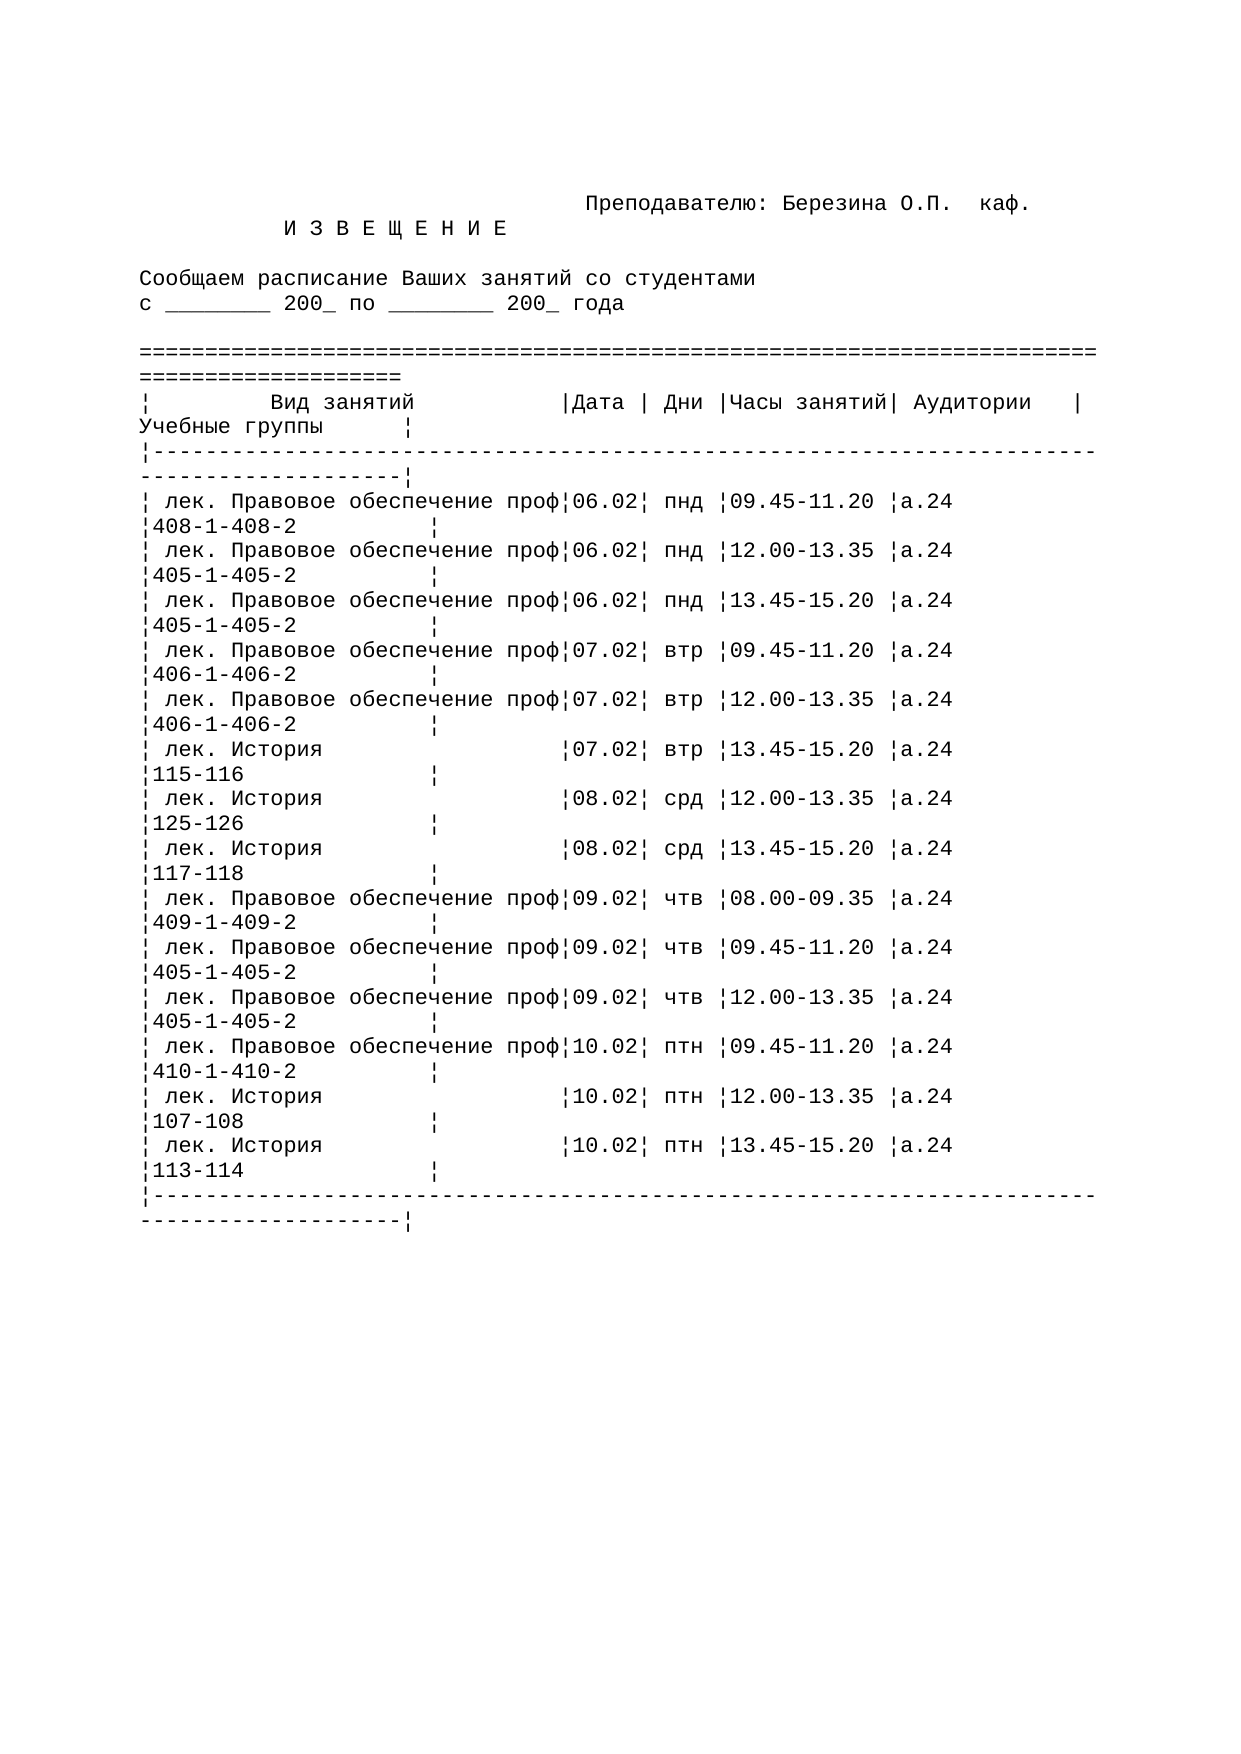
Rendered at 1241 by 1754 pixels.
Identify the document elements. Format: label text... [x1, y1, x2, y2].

text ¦--------------------------------------------------------------------------------------------¦ [139, 440, 1101, 490]
text с ________ 200_ по ________ 200_ года [139, 292, 1101, 316]
text ¦ лек. Правовое обеспечение проф¦09.02¦ чтв ¦09.45-11.20 ¦а.24 ¦405-1-405-2 ¦ [139, 936, 1101, 986]
text ¦ лек. Правовое обеспечение проф¦06.02¦ пнд ¦13.45-15.20 ¦а.24 ¦405-1-405-2 ¦ [139, 589, 1101, 639]
text ¦ лек. История ¦10.02¦ птн ¦13.45-15.20 ¦а.24 ¦113-114 ¦ [139, 1134, 1101, 1184]
text ¦ лек. История ¦08.02¦ сpд ¦13.45-15.20 ¦а.24 ¦117-118 ¦ [139, 837, 1101, 887]
text И З В Е Щ Е Н И Е [139, 217, 1101, 242]
text ¦ лек. История ¦10.02¦ птн ¦12.00-13.35 ¦а.24 ¦107-108 ¦ [139, 1085, 1101, 1134]
text ¦ Вид занятий |Дата | Дни |Часы занятий| Аудитории | Учебные группы ¦ [139, 391, 1101, 440]
text ¦--------------------------------------------------------------------------------------------¦ [139, 1184, 1101, 1234]
text ¦ лек. Правовое обеспечение проф¦07.02¦ втp ¦12.00-13.35 ¦а.24 ¦406-1-406-2 ¦ [139, 688, 1101, 738]
text Сообщаем расписание Ваших занятий со студентами [139, 267, 1101, 292]
text ¦ лек. Правовое обеспечение проф¦06.02¦ пнд ¦12.00-13.35 ¦а.24 ¦405-1-405-2 ¦ [139, 539, 1101, 589]
text Преподавателю: Березина О.П. каф. [139, 192, 1101, 217]
text ¦ лек. Правовое обеспечение проф¦07.02¦ втp ¦09.45-11.20 ¦а.24 ¦406-1-406-2 ¦ [139, 639, 1101, 688]
text ¦ лек. Правовое обеспечение проф¦10.02¦ птн ¦09.45-11.20 ¦а.24 ¦410-1-410-2 ¦ [139, 1035, 1101, 1085]
text ============================================================================================= [139, 341, 1101, 391]
text ¦ лек. Правовое обеспечение проф¦09.02¦ чтв ¦08.00-09.35 ¦а.24 ¦409-1-409-2 ¦ [139, 887, 1101, 936]
text ¦ лек. Правовое обеспечение проф¦09.02¦ чтв ¦12.00-13.35 ¦а.24 ¦405-1-405-2 ¦ [139, 986, 1101, 1035]
text ¦ лек. История ¦07.02¦ втp ¦13.45-15.20 ¦а.24 ¦115-116 ¦ [139, 738, 1101, 787]
text ¦ лек. Правовое обеспечение проф¦06.02¦ пнд ¦09.45-11.20 ¦а.24 ¦408-1-408-2 ¦ [139, 490, 1101, 539]
text ¦ лек. История ¦08.02¦ сpд ¦12.00-13.35 ¦а.24 ¦125-126 ¦ [139, 787, 1101, 837]
